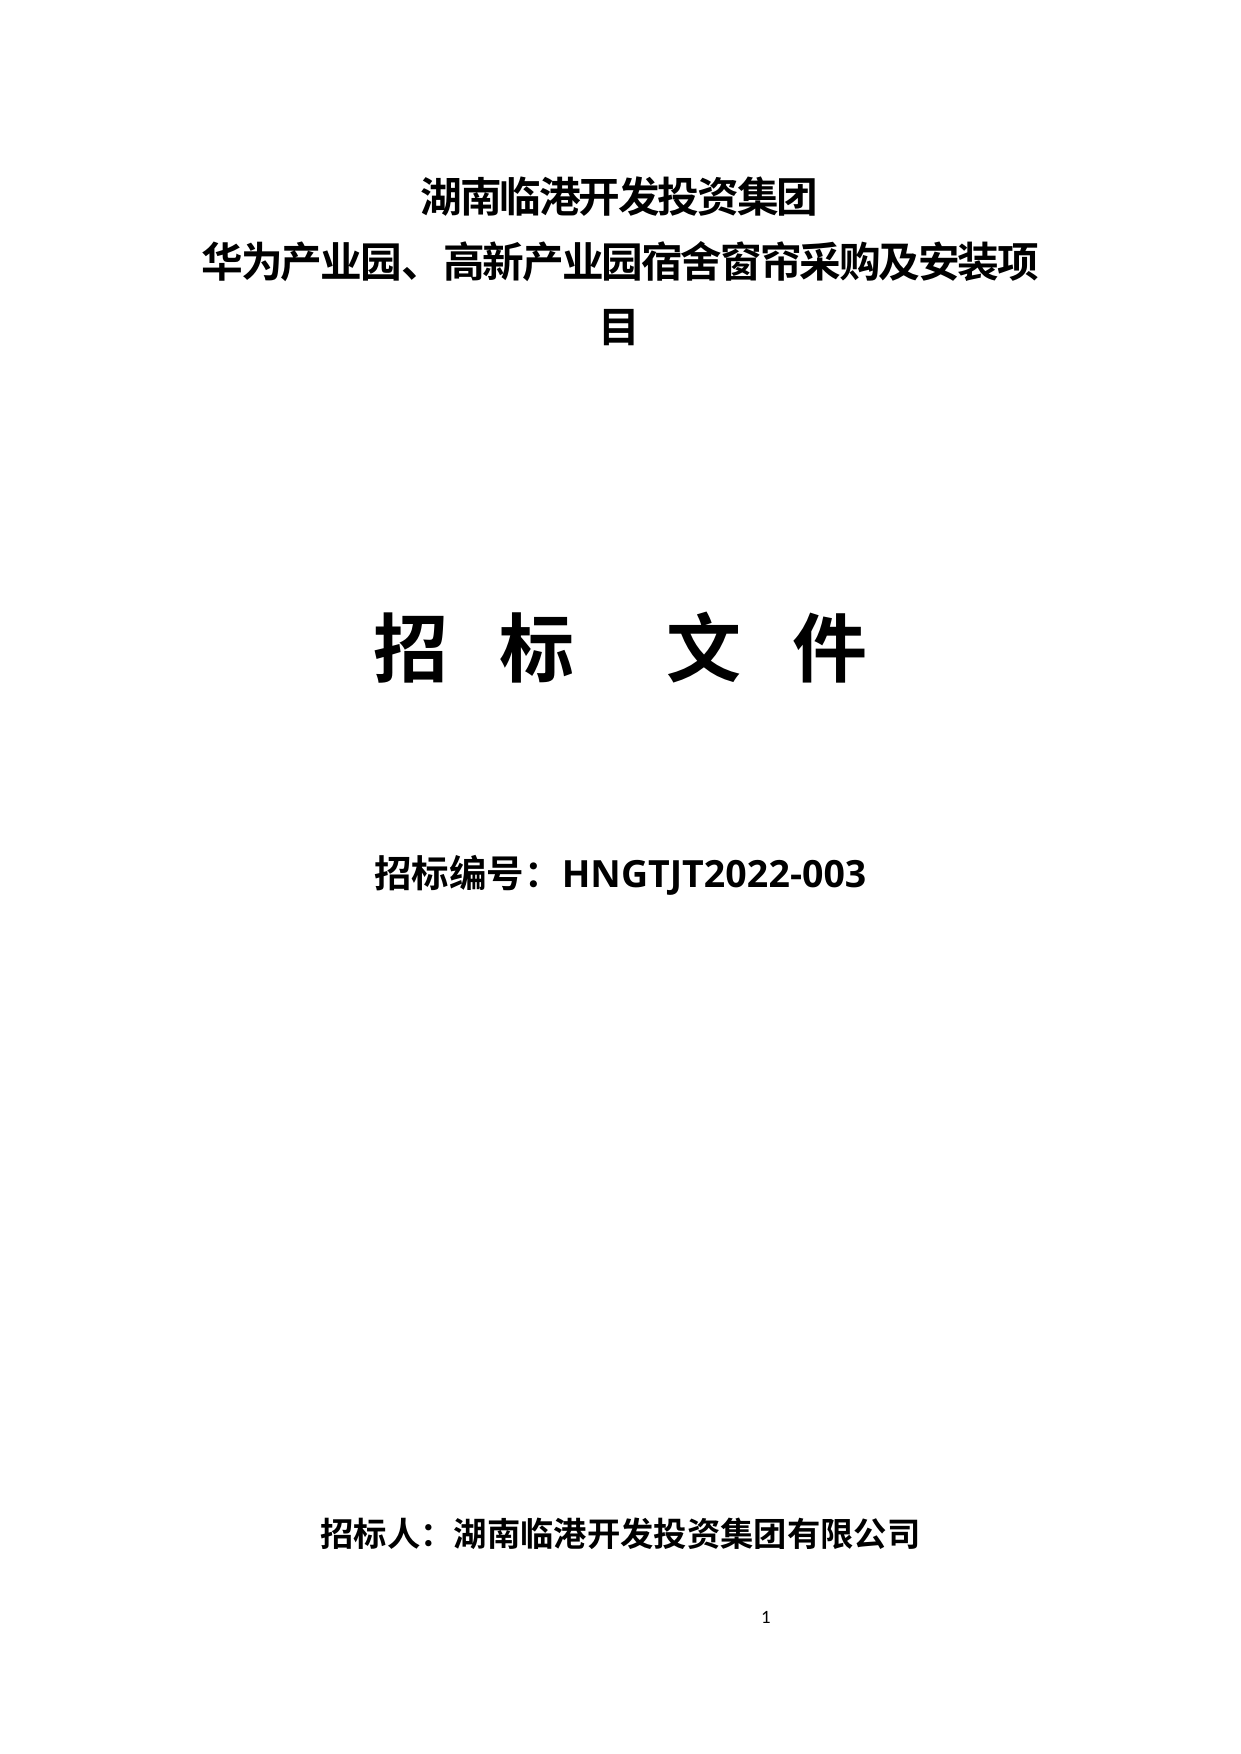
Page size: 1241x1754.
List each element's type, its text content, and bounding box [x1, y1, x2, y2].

text 华为产业园、高新产业园宿舍窗帘采购及安装项目 [187, 227, 1053, 357]
text 招标编号：HNGTJT2022-003 [187, 839, 1053, 904]
text 招标人：湖南临港开发投资集团有限公司 [187, 1499, 1053, 1564]
text 湖南临港开发投资集团 [187, 162, 1053, 227]
text 招 标 文 件 [187, 579, 1053, 709]
